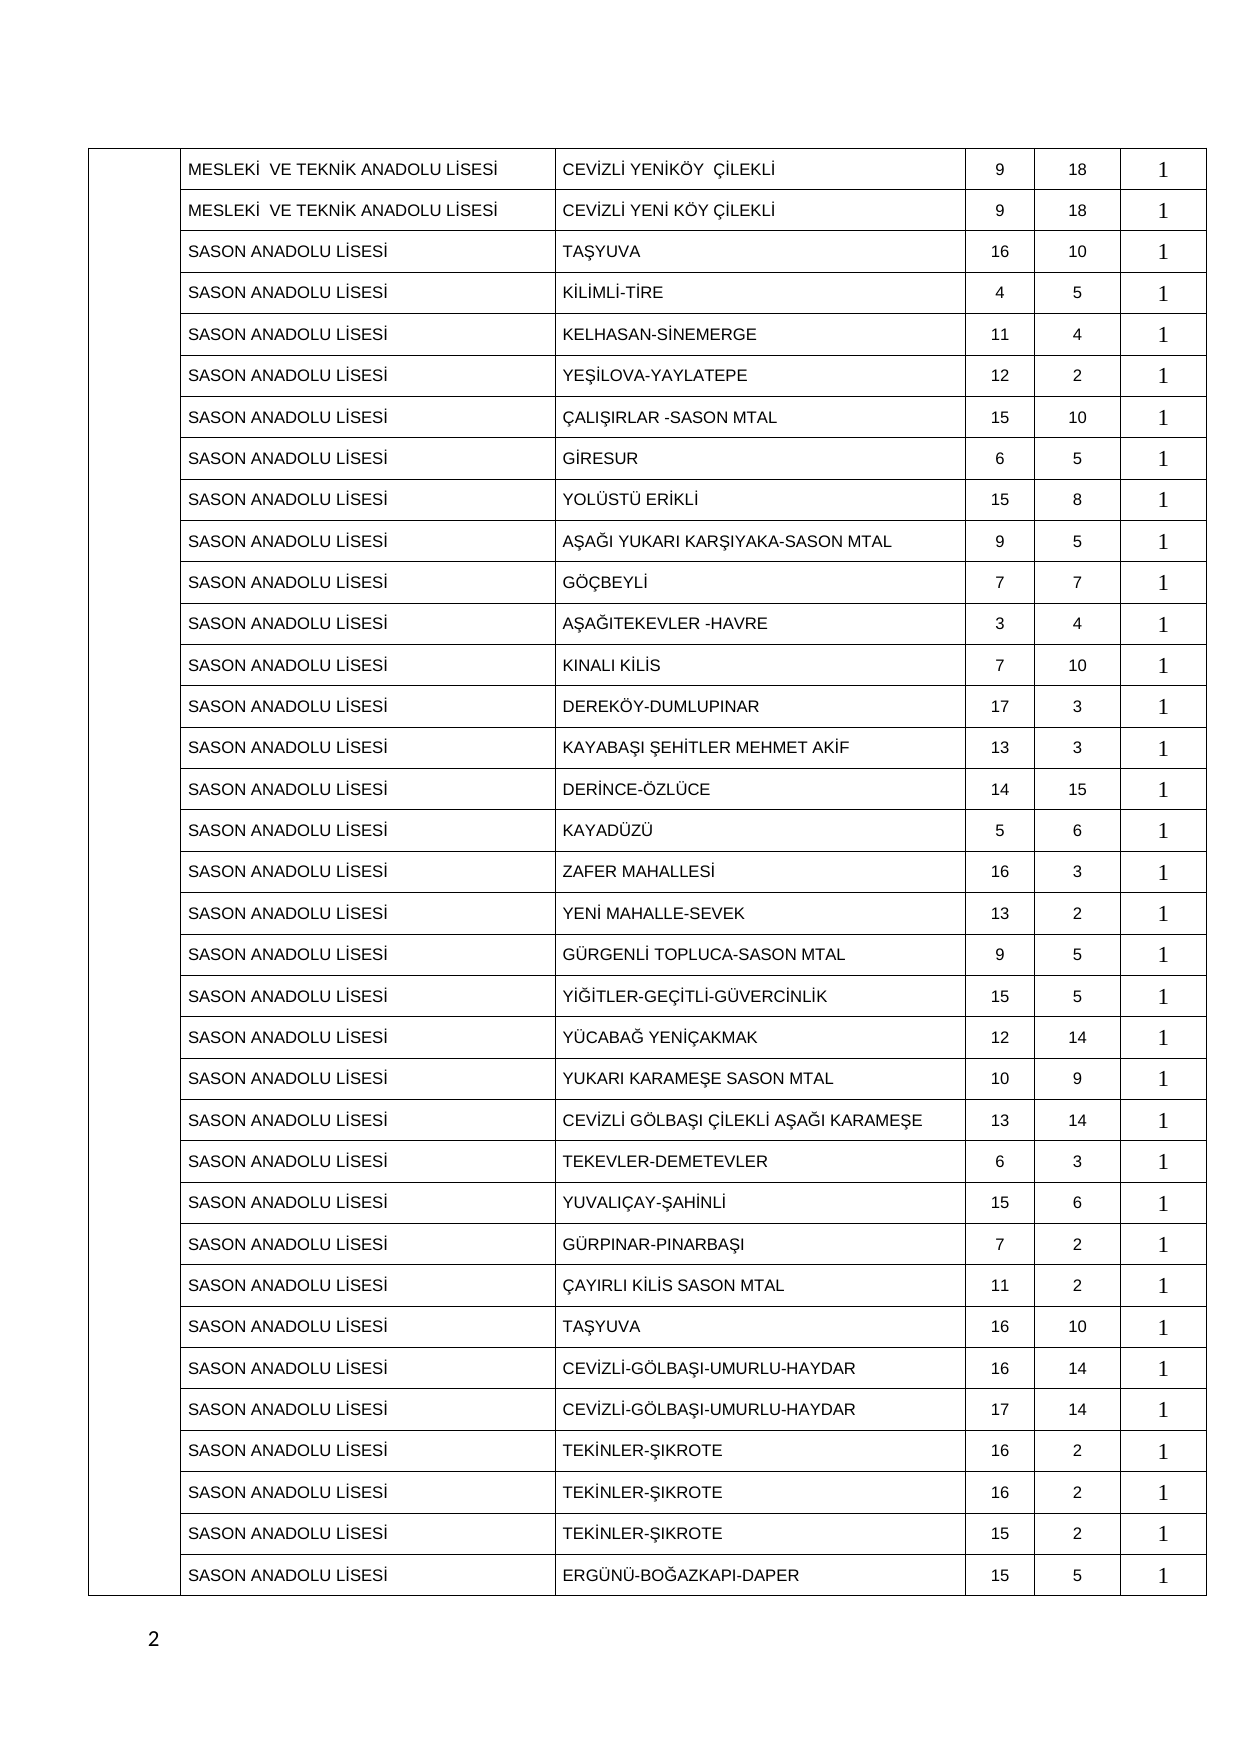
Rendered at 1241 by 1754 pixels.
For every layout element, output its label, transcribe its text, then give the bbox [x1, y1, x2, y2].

table_cell 16 [966, 231, 1034, 272]
table_cell 1 [1121, 231, 1206, 272]
table_cell 1 [1121, 397, 1206, 437]
table_cell 2 [1035, 1431, 1120, 1471]
table_cell 18 [1035, 149, 1120, 189]
table_cell GÖÇBEYLİ [556, 562, 965, 603]
table_cell 17 [966, 1389, 1034, 1430]
table_cell 1 [1121, 893, 1206, 933]
table_cell 1 [1121, 976, 1206, 1016]
table_cell 1 [1121, 438, 1206, 478]
table_cell SASON ANADOLU LİSESİ [181, 314, 555, 354]
table_cell 1 [1121, 604, 1206, 644]
table_cell 1 [1121, 1431, 1206, 1471]
table_cell 15 [966, 976, 1034, 1016]
table_cell 1 [1121, 810, 1206, 851]
table_cell SASON ANADOLU LİSESİ [181, 604, 555, 644]
table_cell SASON ANADOLU LİSESİ [181, 1431, 555, 1471]
table_cell DEREKÖY-DUMLUPINAR [556, 686, 965, 727]
table_cell 3 [966, 604, 1034, 644]
table_cell YENİ MAHALLE-SEVEK [556, 893, 965, 933]
table_cell YİĞİTLER-GEÇİTLİ-GÜVERCİNLİK [556, 976, 965, 1016]
table_cell 16 [966, 1472, 1034, 1512]
table_cell 15 [966, 1514, 1034, 1554]
table_cell KELHASAN-SİNEMERGE [556, 314, 965, 354]
table_cell 12 [966, 1017, 1034, 1057]
table_cell 9 [966, 935, 1034, 975]
table_cell 7 [1035, 562, 1120, 603]
table_cell 14 [966, 769, 1034, 809]
table_cell SASON ANADOLU LİSESİ [181, 1224, 555, 1264]
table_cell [556, 1555, 965, 1595]
table_cell 5 [1035, 521, 1120, 561]
table_cell 14 [1035, 1017, 1120, 1057]
table_cell SASON ANADOLU LİSESİ [181, 852, 555, 892]
table_cell 1 [1121, 190, 1206, 230]
table_cell 1 [1121, 149, 1206, 189]
table_cell 4 [966, 273, 1034, 313]
table_cell 4 [1035, 604, 1120, 644]
table_cell CEVİZLİ-GÖLBAŞI-UMURLU-HAYDAR [556, 1389, 965, 1430]
table_cell ÇAYIRLI KİLİS SASON MTAL [556, 1265, 965, 1306]
table_cell DERİNCE-ÖZLÜCE [556, 769, 965, 809]
table_cell TAŞYUVA [556, 231, 965, 272]
table_cell 15 [1035, 769, 1120, 809]
table_cell TEKİNLER-ŞIKROTE [556, 1514, 965, 1554]
table_cell KAYABAŞI ŞEHİTLER MEHMET AKİF [556, 728, 965, 768]
table_cell SASON ANADOLU LİSESİ [181, 810, 555, 851]
table_cell 1 [1121, 1389, 1206, 1430]
table_cell TAŞYUVA [556, 1307, 965, 1347]
table_cell SASON ANADOLU LİSESİ [181, 562, 555, 603]
table_cell SASON ANADOLU LİSESİ [181, 480, 555, 520]
table_cell SASON ANADOLU LİSESİ [181, 1100, 555, 1140]
table_cell 7 [966, 645, 1034, 685]
table_cell TEKİNLER-ŞIKROTE [556, 1431, 965, 1471]
table_cell 10 [1035, 231, 1120, 272]
table_cell YUKARI KARAMEŞE SASON MTAL [556, 1059, 965, 1099]
table_cell AŞAĞITEKEVLER -HAVRE [556, 604, 965, 644]
table_cell 1 [1121, 1348, 1206, 1388]
table_cell 10 [1035, 397, 1120, 437]
table_cell 1 [1121, 273, 1206, 313]
table_cell SASON ANADOLU LİSESİ [181, 1307, 555, 1347]
table_cell SASON ANADOLU LİSESİ [181, 893, 555, 933]
table_cell 2 [1035, 893, 1120, 933]
table_cell 14 [1035, 1389, 1120, 1430]
table_cell CEVİZLİ GÖLBAŞI ÇİLEKLİ AŞAĞI KARAMEŞE [556, 1100, 965, 1140]
table_cell 7 [966, 562, 1034, 603]
table_cell 2 [1035, 356, 1120, 396]
table_cell 13 [966, 728, 1034, 768]
table_cell 13 [966, 893, 1034, 933]
table_cell 2 [1035, 1265, 1120, 1306]
table_cell 6 [966, 1141, 1034, 1182]
table_cell SASON ANADOLU LİSESİ [181, 935, 555, 975]
table_cell YUVALIÇAY-ŞAHİNLİ [556, 1183, 965, 1223]
table_cell 16 [966, 852, 1034, 892]
table_cell SASON ANADOLU LİSESİ [181, 1472, 555, 1512]
table_cell YEŞİLOVA-YAYLATEPE [556, 356, 965, 396]
table_cell SASON ANADOLU LİSESİ [181, 1059, 555, 1099]
table_cell 11 [966, 314, 1034, 354]
table_cell 5 [1035, 273, 1120, 313]
table_cell 1 [1121, 521, 1206, 561]
table_cell 10 [1035, 645, 1120, 685]
table_cell SASON ANADOLU LİSESİ [181, 1514, 555, 1554]
table_cell 16 [966, 1431, 1034, 1471]
table_cell 14 [1035, 1348, 1120, 1388]
table_cell 1 [1121, 480, 1206, 520]
table_cell 2 [1035, 1224, 1120, 1264]
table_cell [181, 1555, 555, 1595]
table_cell YOLÜSTÜ ERİKLİ [556, 480, 965, 520]
table_cell SASON ANADOLU LİSESİ [181, 686, 555, 727]
table_cell GÜRGENLİ TOPLUCA-SASON MTAL [556, 935, 965, 975]
table_cell 1 [1121, 314, 1206, 354]
table_cell MESLEKİ VE TEKNİK ANADOLU LİSESİ [181, 190, 555, 230]
table_cell 5 [966, 810, 1034, 851]
table_cell SASON ANADOLU LİSESİ [181, 273, 555, 313]
table_cell 15 [966, 1183, 1034, 1223]
table_cell 1 [1121, 1514, 1206, 1554]
table_cell 1 [1121, 645, 1206, 685]
table_cell 1 [1121, 1183, 1206, 1223]
table_cell 5 [1035, 976, 1120, 1016]
table_cell 1 [1121, 1265, 1206, 1306]
table_cell CEVİZLİ YENİ KÖY ÇİLEKLİ [556, 190, 965, 230]
table_cell 1 [1121, 686, 1206, 727]
table_cell 5 [1035, 1555, 1120, 1595]
table_cell 15 [966, 1555, 1034, 1595]
table_cell GÜRPINAR-PINARBAŞI [556, 1224, 965, 1264]
table_cell 1 [1121, 1017, 1206, 1057]
table_cell SASON ANADOLU LİSESİ [181, 645, 555, 685]
table_cell SASON ANADOLU LİSESİ [181, 521, 555, 561]
table_cell 5 [1035, 438, 1120, 478]
table_cell 1 [1121, 1555, 1206, 1595]
table_cell SASON ANADOLU LİSESİ [181, 1348, 555, 1388]
table_cell 6 [1035, 1183, 1120, 1223]
table_cell 1 [1121, 1059, 1206, 1099]
table_cell 17 [966, 686, 1034, 727]
table_cell 14 [1035, 1100, 1120, 1140]
table_cell 9 [1035, 1059, 1120, 1099]
table_cell 1 [1121, 562, 1206, 603]
table_cell CEVİZLİ YENİKÖY ÇİLEKLİ [556, 149, 965, 189]
table_cell 7 [966, 1224, 1034, 1264]
table_cell SASON ANADOLU LİSESİ [181, 356, 555, 396]
table_cell 3 [1035, 852, 1120, 892]
table_cell 16 [966, 1348, 1034, 1388]
table_cell CEVİZLİ-GÖLBAŞI-UMURLU-HAYDAR [556, 1348, 965, 1388]
table_cell 1 [1121, 769, 1206, 809]
table_cell KAYADÜZÜ [556, 810, 965, 851]
table_cell SASON ANADOLU LİSESİ [181, 1265, 555, 1306]
table_cell GİRESUR [556, 438, 965, 478]
table_cell ZAFER MAHALLESİ [556, 852, 965, 892]
table_cell 1 [1121, 356, 1206, 396]
table_cell SASON ANADOLU LİSESİ [181, 976, 555, 1016]
table_cell 1 [1121, 728, 1206, 768]
table_cell 9 [966, 521, 1034, 561]
table_cell AŞAĞI YUKARI KARŞIYAKA-SASON MTAL [556, 521, 965, 561]
table_cell 1 [1121, 1100, 1206, 1140]
table_cell TEKEVLER-DEMETEVLER [556, 1141, 965, 1182]
table_cell SASON ANADOLU LİSESİ [181, 769, 555, 809]
table_cell 1 [1121, 1141, 1206, 1182]
table_cell SASON ANADOLU LİSESİ [181, 1389, 555, 1430]
table_cell SASON ANADOLU LİSESİ [181, 728, 555, 768]
table_cell 3 [1035, 728, 1120, 768]
table_cell 6 [1035, 810, 1120, 851]
table_cell SASON ANADOLU LİSESİ [181, 438, 555, 478]
table_cell 3 [1035, 686, 1120, 727]
table_cell 15 [966, 397, 1034, 437]
table_cell 3 [1035, 1141, 1120, 1182]
table_cell ÇALIŞIRLAR -SASON MTAL [556, 397, 965, 437]
table_cell 2 [1035, 1472, 1120, 1512]
table_cell 1 [1121, 1472, 1206, 1512]
table_cell 5 [1035, 935, 1120, 975]
table_cell 9 [966, 149, 1034, 189]
table_cell TEKİNLER-ŞIKROTE [556, 1472, 965, 1512]
table_cell SASON ANADOLU LİSESİ [181, 1183, 555, 1223]
table_cell 1 [1121, 1224, 1206, 1264]
table_cell 16 [966, 1307, 1034, 1347]
table_cell 12 [966, 356, 1034, 396]
table_cell 1 [1121, 935, 1206, 975]
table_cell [181, 149, 555, 189]
table_cell 6 [966, 438, 1034, 478]
table_cell SASON ANADOLU LİSESİ [181, 397, 555, 437]
table_cell KINALI KİLİS [556, 645, 965, 685]
table_cell 1 [1121, 1307, 1206, 1347]
table_cell 15 [966, 480, 1034, 520]
table_cell SASON ANADOLU LİSESİ [181, 1141, 555, 1182]
table_cell YÜCABAĞ YENİÇAKMAK [556, 1017, 965, 1057]
table_cell 2 [1035, 1514, 1120, 1554]
table_cell 4 [1035, 314, 1120, 354]
table_cell 18 [1035, 190, 1120, 230]
table_cell 8 [1035, 480, 1120, 520]
table_cell SASON ANADOLU LİSESİ [181, 1017, 555, 1057]
table_cell SASON ANADOLU LİSESİ [181, 231, 555, 272]
table_cell KİLİMLİ-TİRE [556, 273, 965, 313]
table_cell 10 [1035, 1307, 1120, 1347]
table_cell 9 [966, 190, 1034, 230]
table_cell 13 [966, 1100, 1034, 1140]
table_cell 10 [966, 1059, 1034, 1099]
table_cell 1 [1121, 852, 1206, 892]
table_cell 11 [966, 1265, 1034, 1306]
